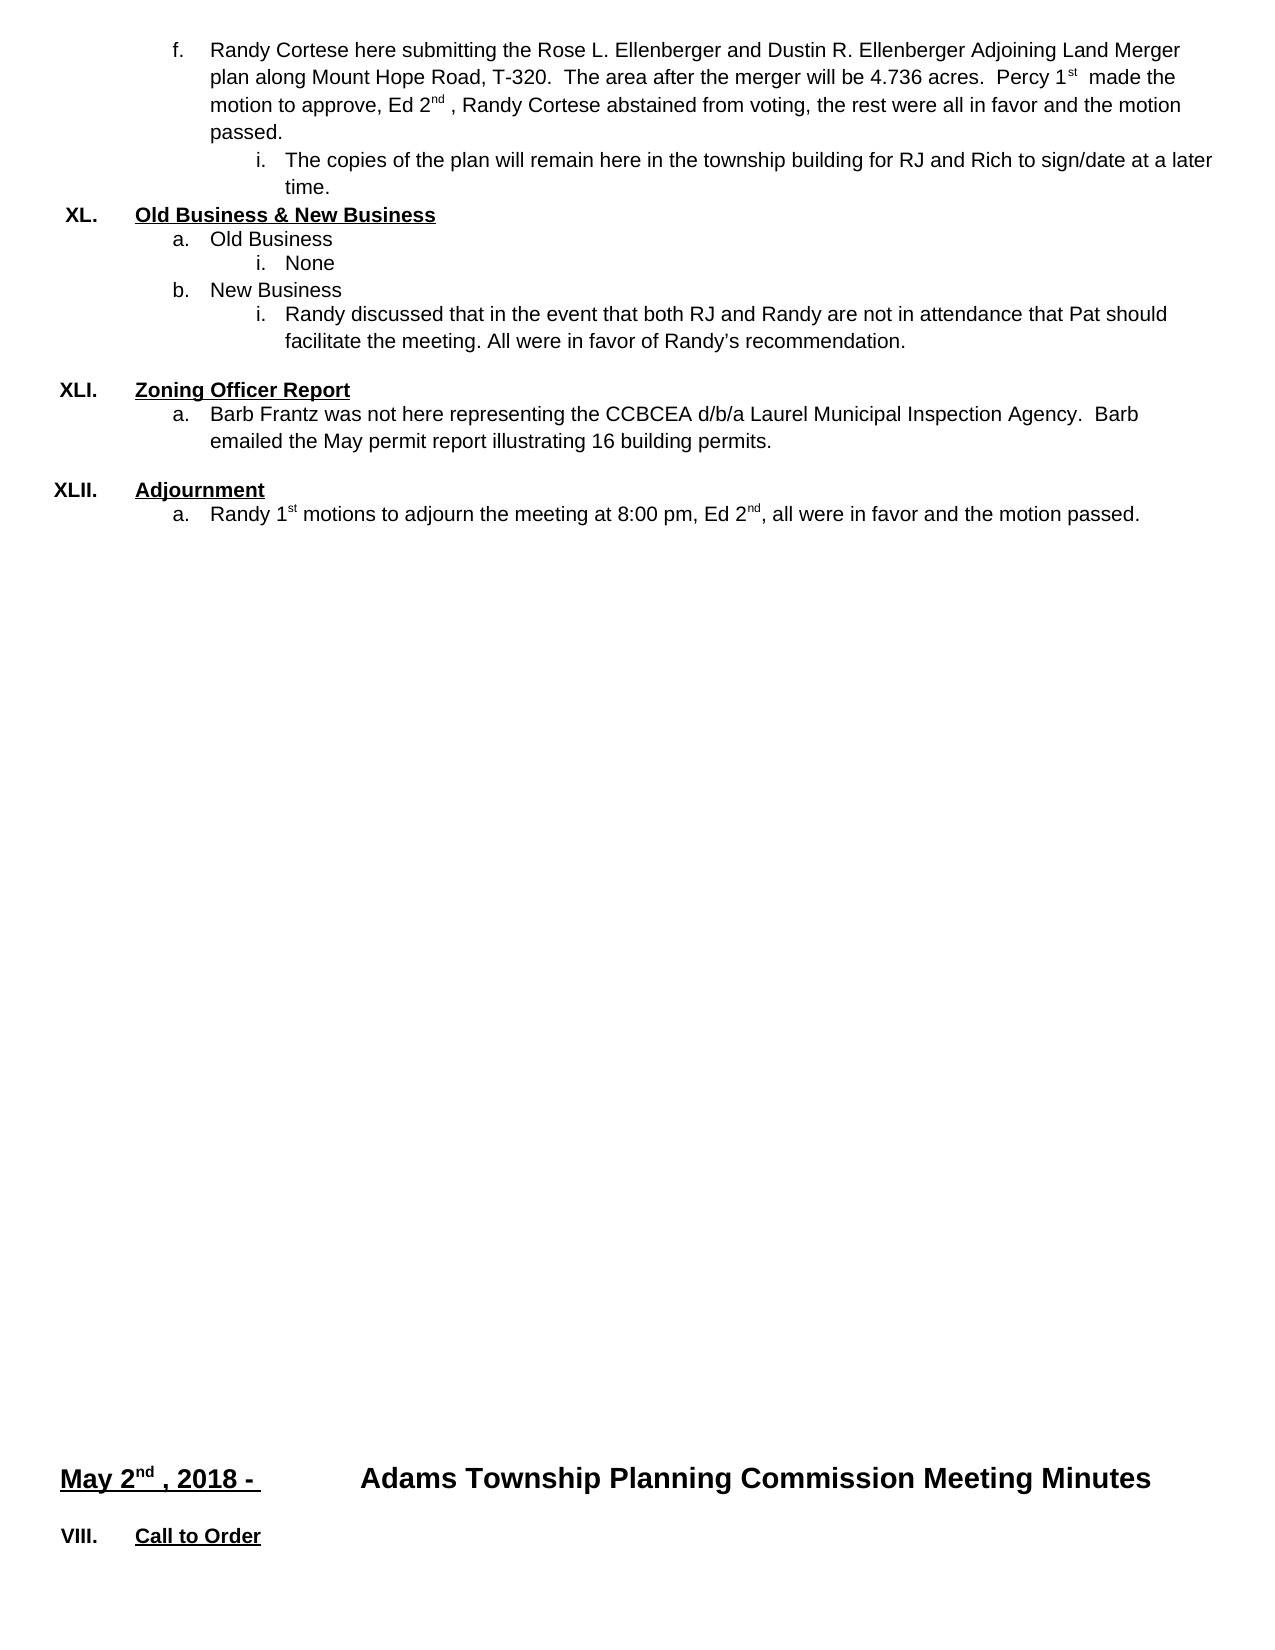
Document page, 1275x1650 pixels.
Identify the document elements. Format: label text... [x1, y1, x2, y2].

list Randy Cortese here submitting the Rose L. Ellenberger and Dustin R. Ellenberger Adjoining Land Merger plan along Mount Hope Road, T-320. The area after the merger will be 4.736 acres. Percy 1st made the motion to approve, Ed 2nd , Randy Cortese abstained from voting, the rest were all in favor and the motion passed. [172, 37, 1215, 144]
list Zoning Officer Report [97, 378, 1215, 402]
text May 2nd , 2018 - Adams Township Planning Commission Meeting Minutes [60, 1461, 1215, 1494]
list Randy 1st motions to adjourn the meeting at 8:00 pm, Ed 2nd, all were in favor and the motion passed. [172, 501, 1215, 525]
list Old Business [172, 226, 1215, 250]
list Old Business & New Business [97, 202, 1215, 226]
list Randy discussed that in the event that both RJ and Randy are not in attendance that Pat should facilitate the meeting. All were in favor of Randy’s recommendation. [266, 302, 1215, 353]
list New Business [172, 278, 1215, 302]
list The copies of the plan will remain here in the township building for RJ and Rich to sign/date at a later time. [266, 147, 1215, 199]
list Call to Order [97, 1523, 1215, 1547]
list None [266, 250, 1215, 274]
list Barb Frantz was not here representing the CCBCEA d/b/a Laurel Municipal Inspection Agency. Barb emailed the May permit report illustrating 16 building permits. [172, 402, 1215, 453]
list Adjournment [97, 477, 1215, 501]
